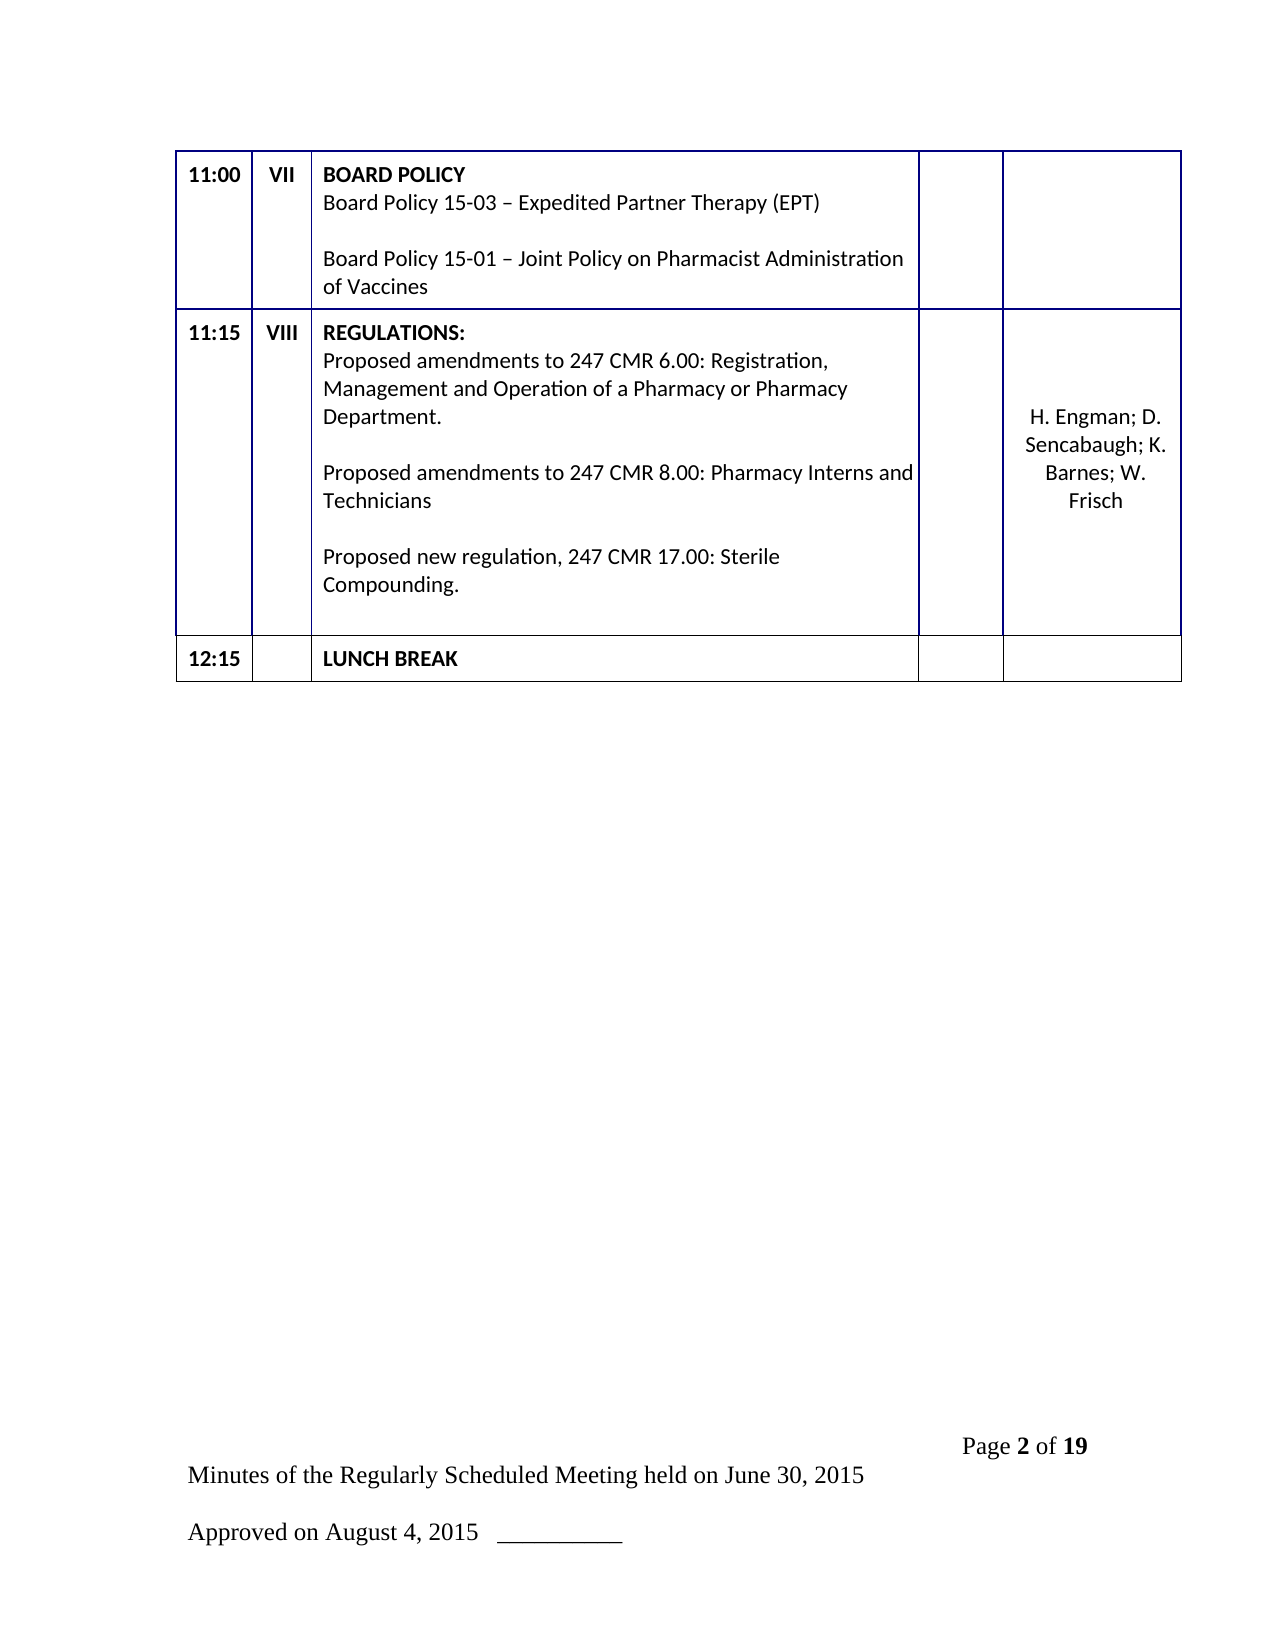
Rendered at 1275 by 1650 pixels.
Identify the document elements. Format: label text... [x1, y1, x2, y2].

table_cell [920, 152, 1002, 308]
table_cell [253, 636, 311, 681]
table_cell 11:15 [177, 310, 251, 635]
table_cell LUNCH BREAK [312, 636, 918, 681]
table_cell REGULATIONS: Proposed amendments to 247 CMR 6.00: Registration, Management and Operation of a Pharmacy or Pharmacy Department. Proposed amendments to 247 CMR 8.00: Pharmacy Interns and Technicians Proposed new regulation, 247 CMR 17.00: Sterile Compounding. [312, 310, 918, 635]
table_cell H. Engman; D. Sencabaugh; K. Barnes; W. Frisch [1004, 310, 1180, 635]
table_cell [920, 310, 1002, 635]
table_cell VII [253, 152, 311, 308]
table_cell [919, 636, 1003, 681]
table_cell 12:15 [177, 636, 252, 681]
table_cell [1004, 152, 1180, 308]
table_cell 11:00 [177, 152, 251, 308]
table_cell [1004, 636, 1181, 681]
table_cell BOARD POLICY Board Policy 15-03 – Expedited Partner Therapy (EPT) Board Policy 15-01 – Joint Policy on Pharmacist Administration of Vaccines [312, 152, 918, 308]
table_cell VIII [253, 310, 311, 635]
